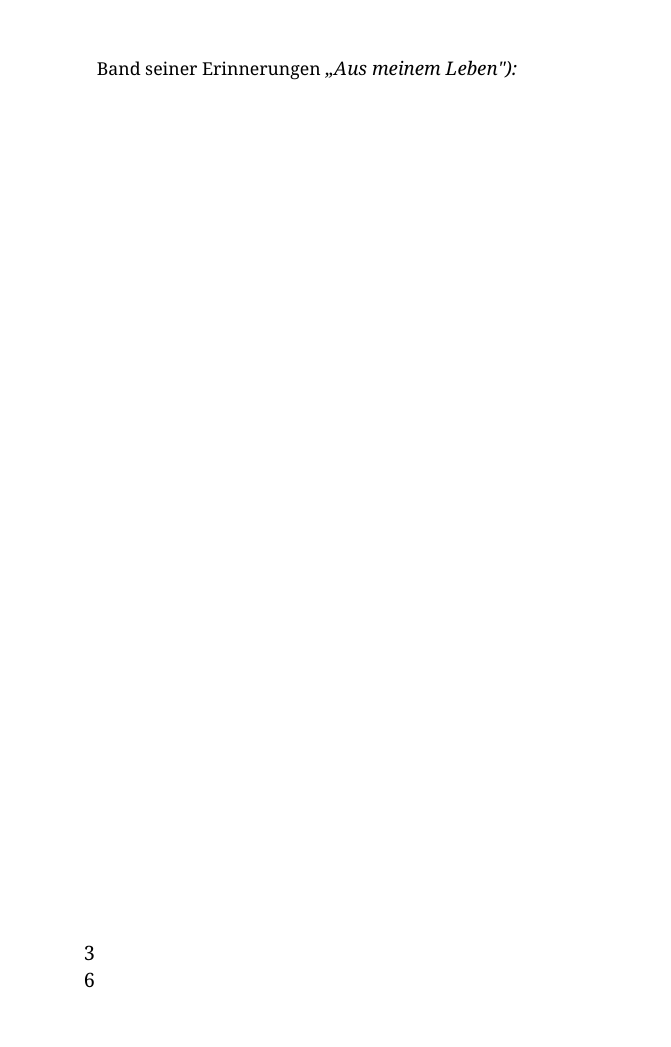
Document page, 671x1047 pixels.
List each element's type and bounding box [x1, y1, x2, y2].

text [97, 58, 574, 80]
